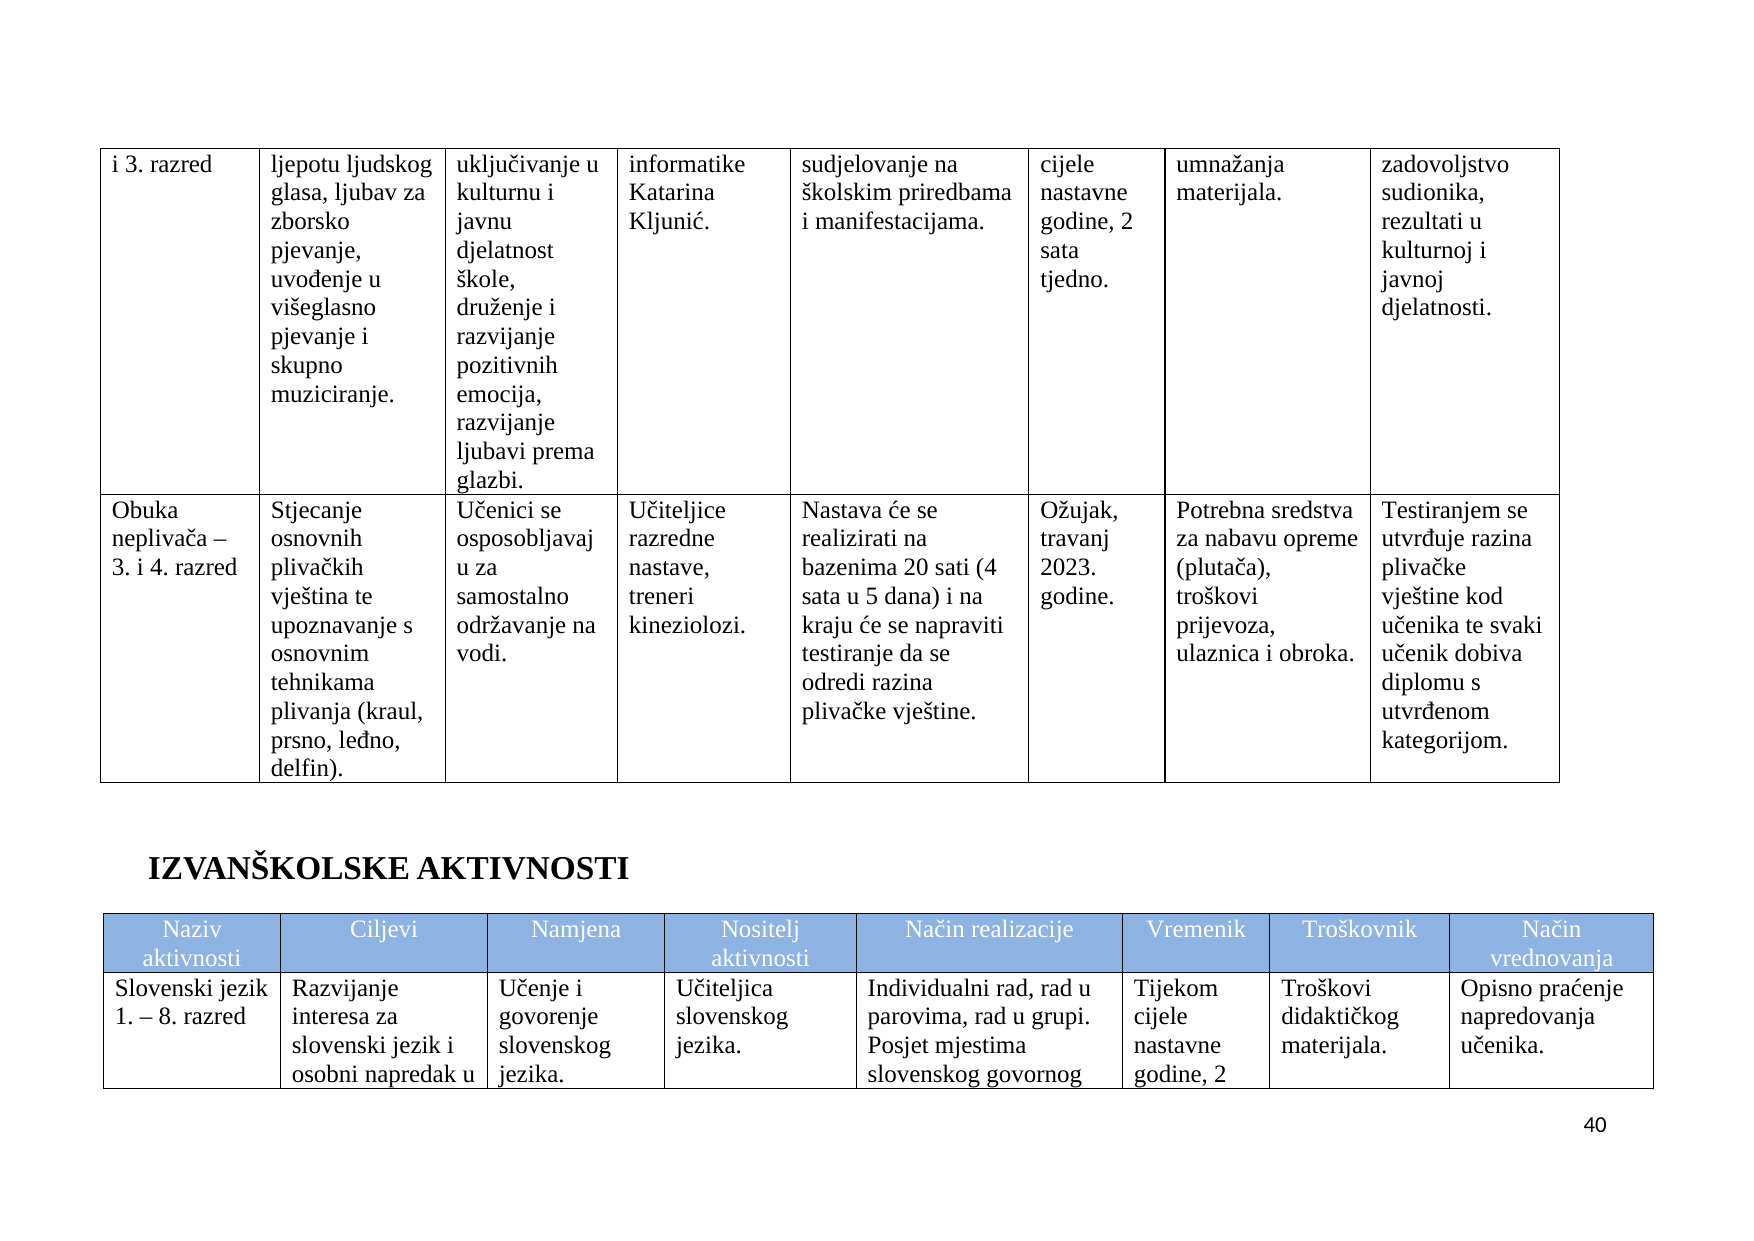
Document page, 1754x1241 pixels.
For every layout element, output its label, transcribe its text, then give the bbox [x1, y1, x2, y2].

text IZVANŠKOLSKE AKTIVNOSTI [148, 848, 1606, 886]
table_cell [1166, 149, 1370, 494]
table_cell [1029, 149, 1164, 494]
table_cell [101, 149, 259, 494]
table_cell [618, 149, 790, 494]
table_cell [1123, 973, 1269, 1088]
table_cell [1371, 149, 1559, 494]
table_cell Testiranjem se utvrđuje razina plivačke vještine kod učenika te svaki učenik dobiva diplomu s utvrđenom kategorijom. [1371, 495, 1559, 782]
table_header Ciljevi [281, 914, 487, 972]
table_header Namjena [488, 914, 664, 972]
table_header Naziv aktivnosti [104, 914, 280, 972]
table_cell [488, 973, 664, 1088]
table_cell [281, 973, 487, 1088]
table_cell Učenici se osposobljavaju za samostalno održavanje na vodi. [446, 495, 617, 782]
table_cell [857, 973, 1122, 1088]
table_header Troškovnik [1270, 914, 1449, 972]
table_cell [104, 973, 280, 1088]
table_cell Nastava će se realizirati na bazenima 20 sati (4 sata u 5 dana) i na kraju će se napraviti testiranje da se odredi razina plivačke vještine. [791, 495, 1028, 782]
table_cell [1270, 973, 1449, 1088]
table_cell Učiteljice razredne nastave, treneri kineziolozi. [618, 495, 790, 782]
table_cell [446, 149, 617, 494]
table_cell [260, 149, 445, 494]
table_header Vremenik [1123, 914, 1269, 972]
table_cell Ožujak, travanj 2023. godine. [1029, 495, 1164, 782]
table_header Način realizacije [857, 914, 1122, 972]
table_header Način vrednovanja [1450, 914, 1653, 972]
table_cell Stjecanje osnovnih plivačkih vještina te upoznavanje s osnovnim tehnikama plivanja (kraul, prsno, leđno, delfin). [260, 495, 445, 782]
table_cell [665, 973, 856, 1088]
table_cell Obuka neplivača – 3. i 4. razred [101, 495, 259, 782]
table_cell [791, 149, 1028, 494]
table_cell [1450, 973, 1653, 1088]
table_header Nositelj aktivnosti [665, 914, 856, 972]
table_cell Potrebna sredstva za nabavu opreme (plutača), troškovi prijevoza, ulaznica i obroka. [1166, 495, 1370, 782]
